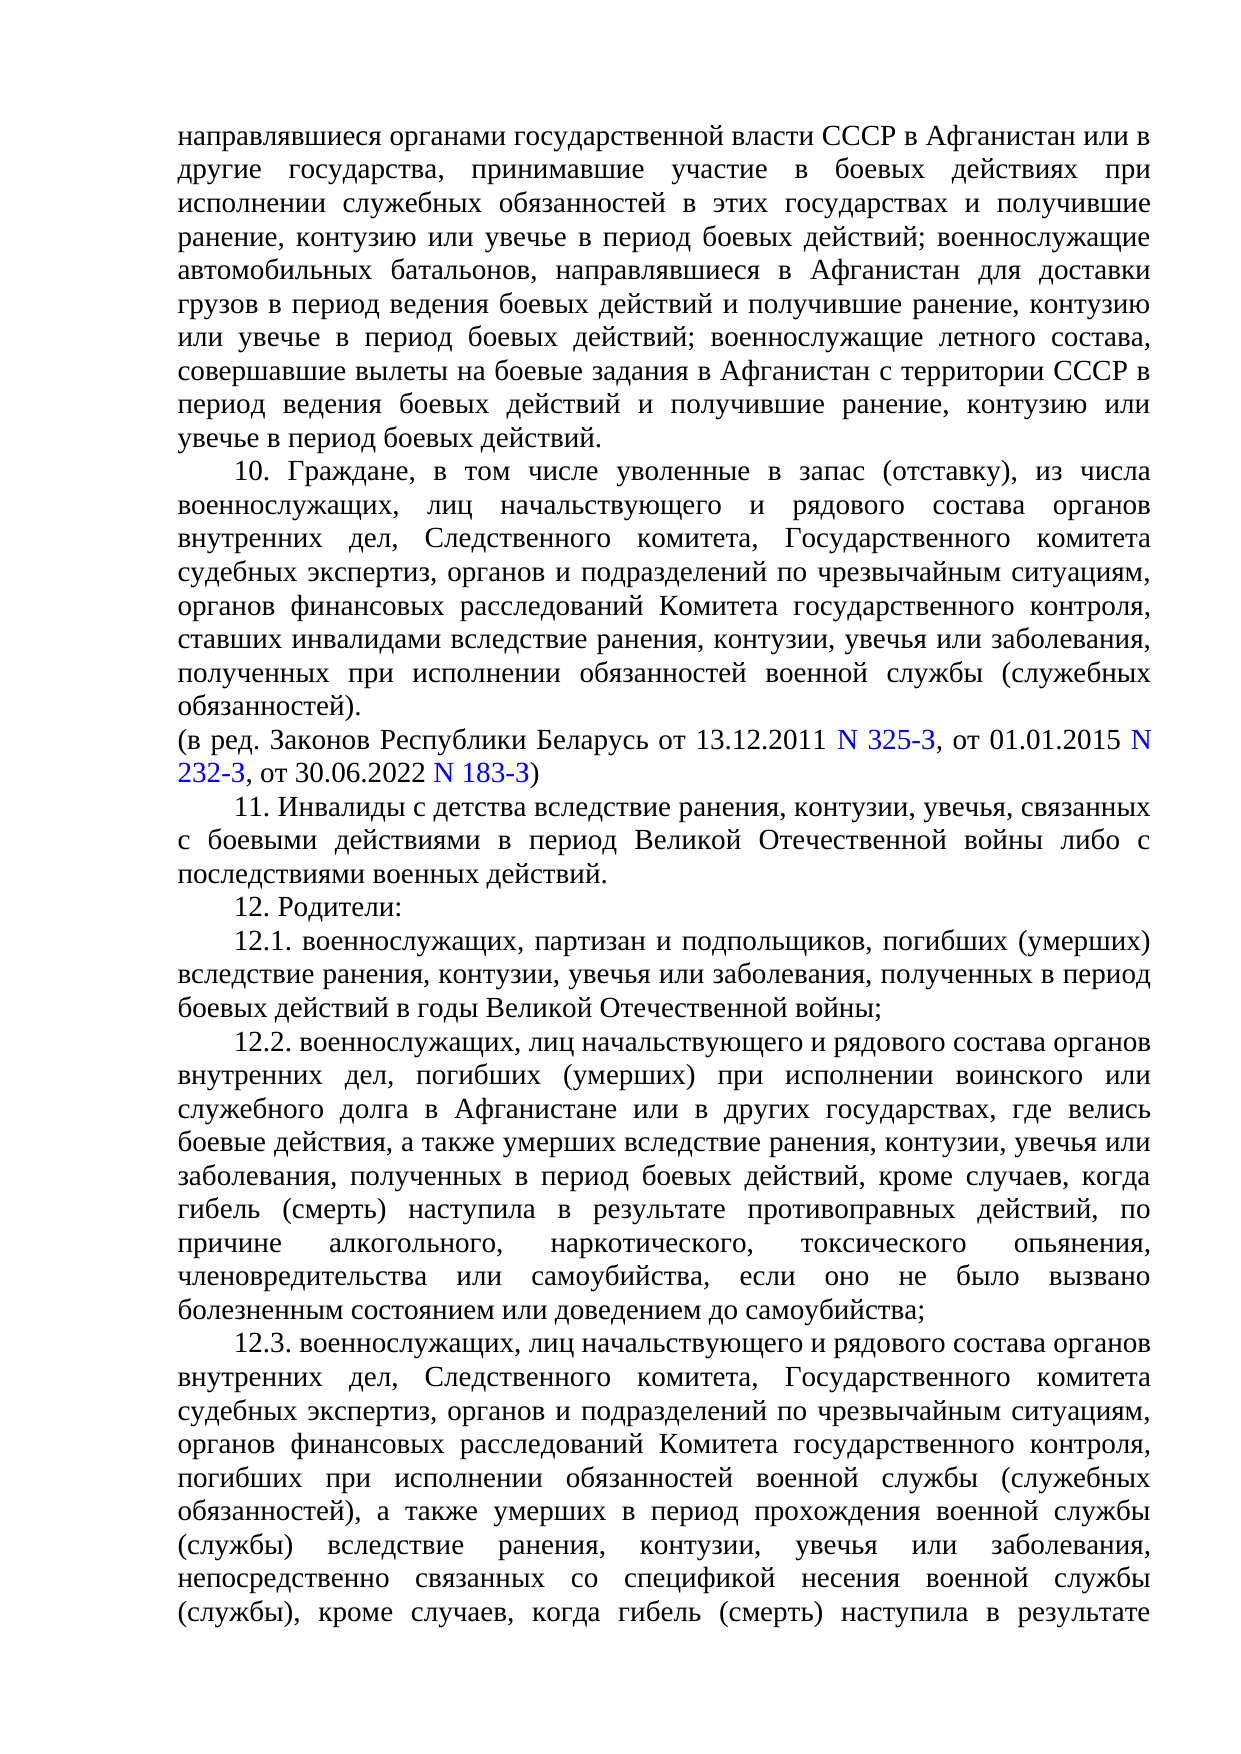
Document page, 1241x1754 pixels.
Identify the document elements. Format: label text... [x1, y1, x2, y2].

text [177, 118, 1152, 453]
text 12. Родители: [177, 889, 1152, 923]
text 12.1. военнослужащих, партизан и подпольщиков, погибших (умерших) вследствие ранения, контузии, увечья или заболевания, полученных в период боевых действий в годы Великой Отечественной войны; [177, 923, 1152, 1024]
text 12.2. военнослужащих, лиц начальствующего и рядового состава органов внутренних дел, погибших (умерших) при исполнении воинского или служебного долга в Афганистане или в других государствах, где велись боевые действия, а также умерших вследствие ранения, контузии, увечья или заболевания, полученных в период боевых действий, кроме случаев, когда гибель (смерть) наступила в результате противоправных действий, по причине алкогольного, наркотического, токсического опьянения, членовредительства или самоубийства, если оно не было вызвано болезненным состоянием или доведением до самоубийства; [177, 1024, 1152, 1326]
text 11. Инвалиды с детства вследствие ранения, контузии, увечья, связанных с боевыми действиями в период Великой Отечественной войны либо с последствиями военных действий. [177, 789, 1152, 889]
text 10. Граждане, в том числе уволенные в запас (отставку), из числа военнослужащих, лиц начальствующего и рядового состава органов внутренних дел, Следственного комитета, Государственного комитета судебных экспертиз, органов и подразделений по чрезвычайным ситуациям, органов финансовых расследований Комитета государственного контроля, ставших инвалидами вследствие ранения, контузии, увечья или заболевания, полученных при исполнении обязанностей военной службы (служебных обязанностей). [177, 453, 1152, 722]
text (в ред. Законов Республики Беларусь от 13.12.2011 N 325-З, от 01.01.2015 N 232-З, от 30.06.2022 N 183-З) [177, 722, 1152, 789]
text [177, 1326, 1152, 1627]
